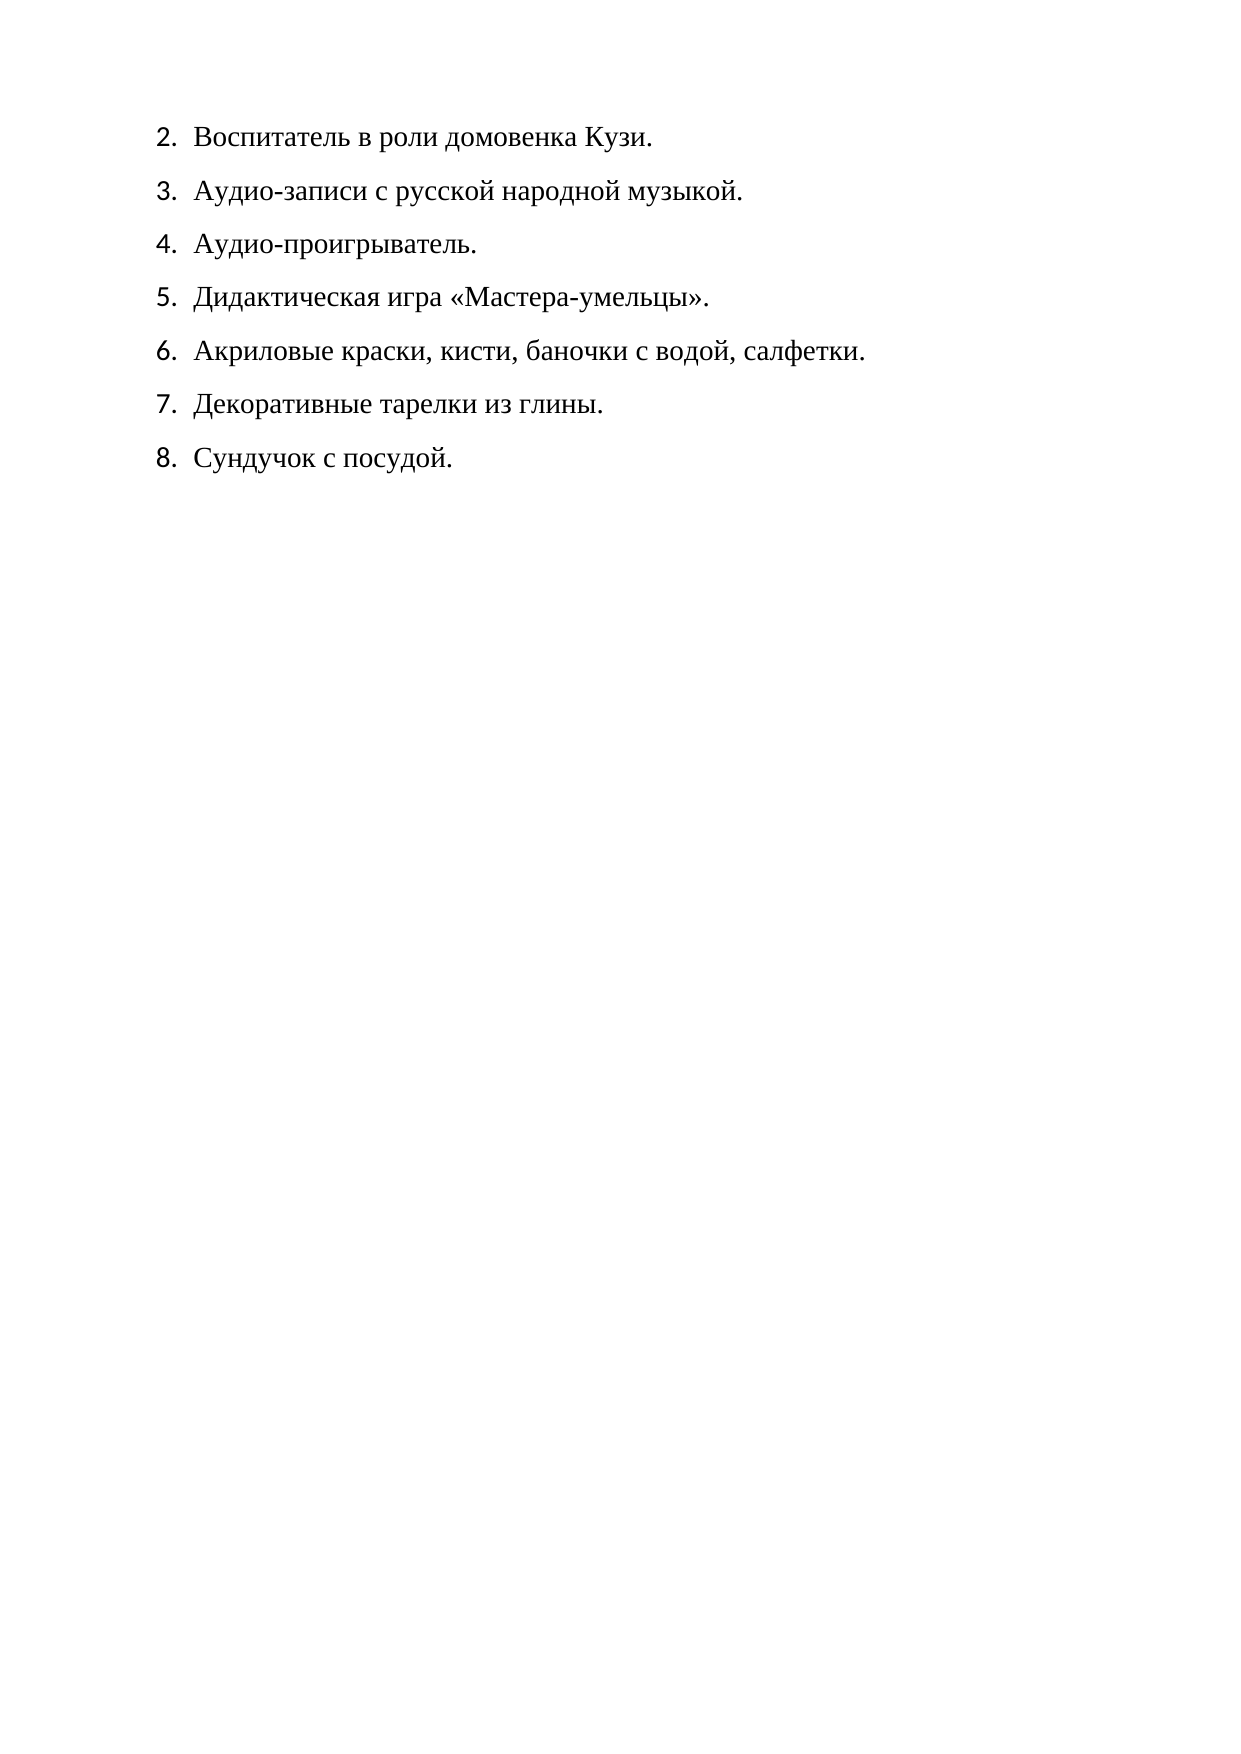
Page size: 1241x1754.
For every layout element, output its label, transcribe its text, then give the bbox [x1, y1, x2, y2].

list Воспитатель в роли домовенка Кузи. [156, 118, 1122, 154]
list Дидактическая игра «Мастера-умельцы». [156, 278, 1122, 314]
list Сундучок с посудой. [156, 439, 1122, 474]
list Декоративные тарелки из глины. [156, 385, 1122, 421]
list Акриловые краски, кисти, баночки с водой, салфетки. [156, 332, 1122, 367]
list Аудио-проигрыватель. [156, 225, 1122, 261]
list Аудио-записи с русской народной музыкой. [156, 172, 1122, 207]
